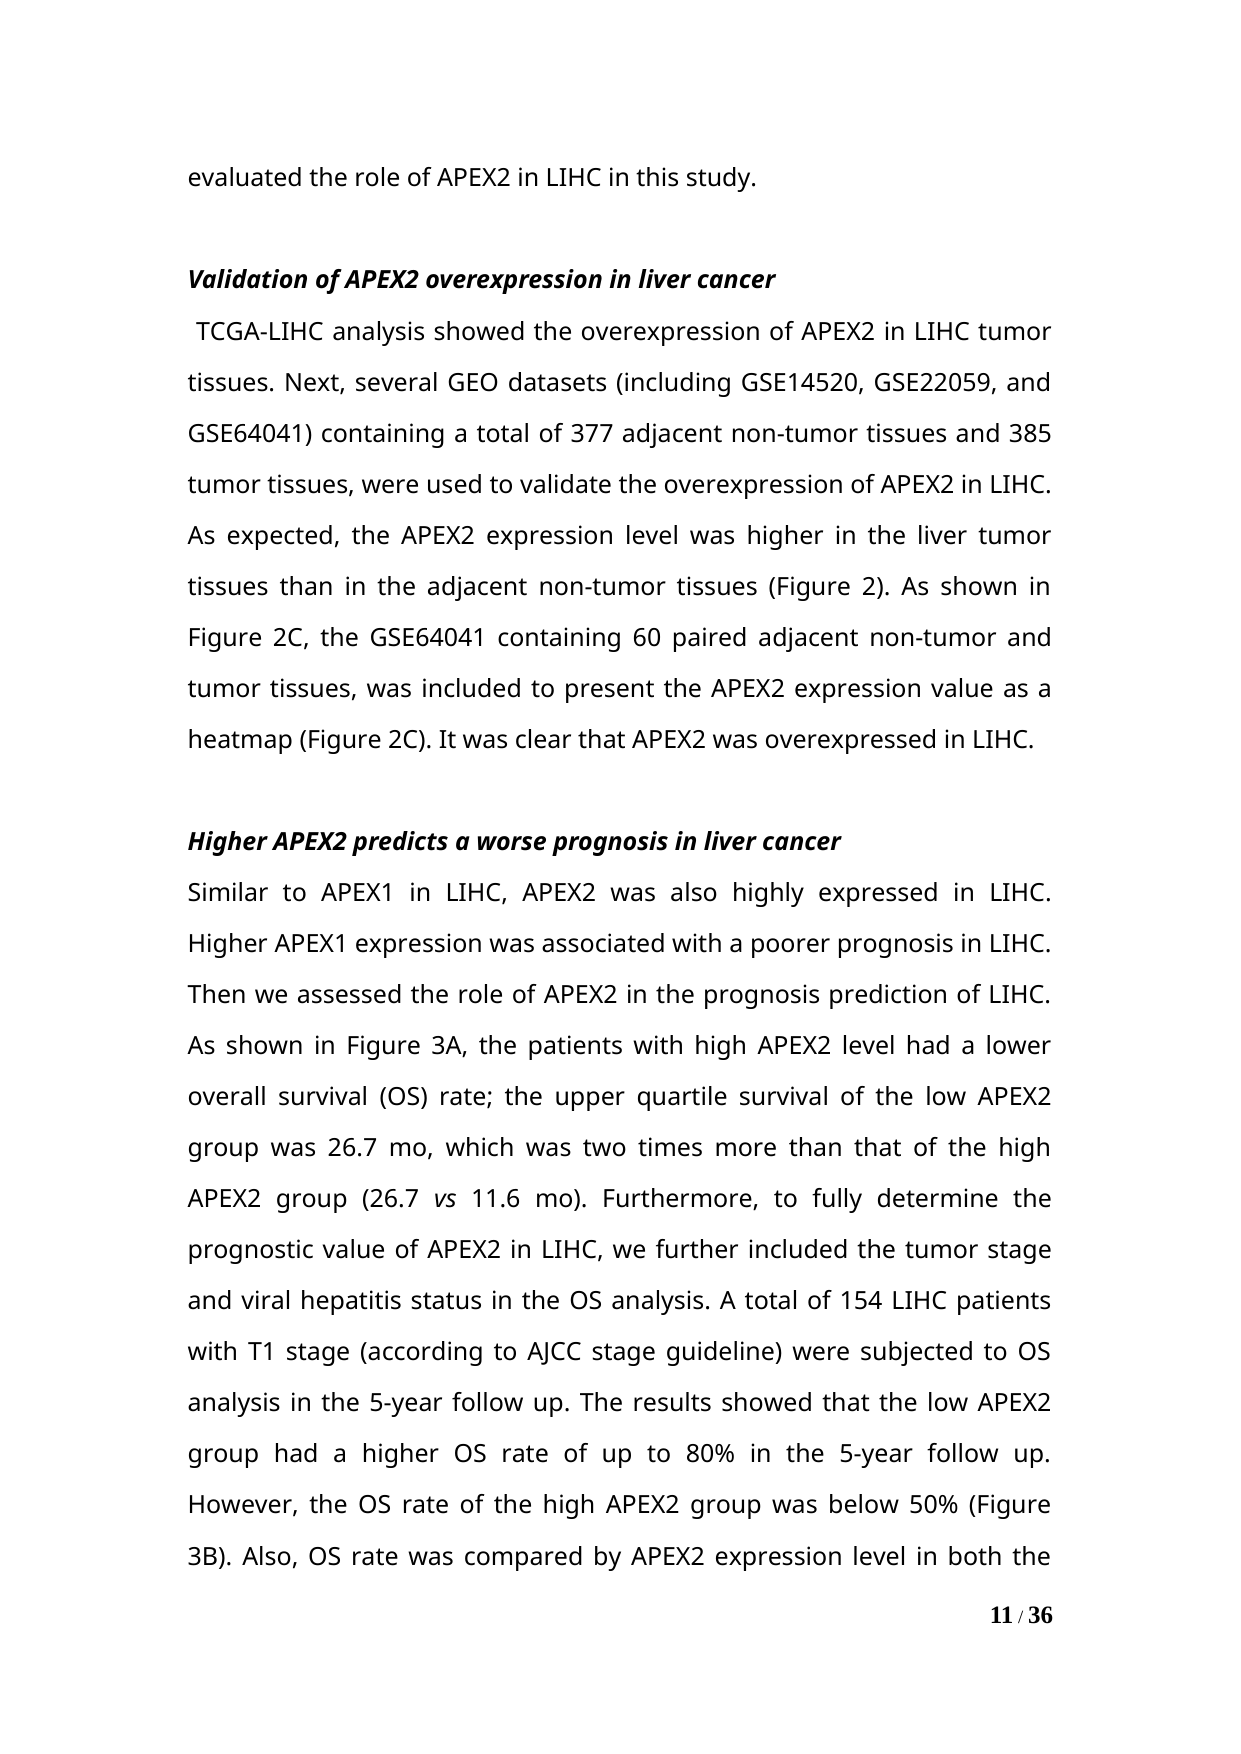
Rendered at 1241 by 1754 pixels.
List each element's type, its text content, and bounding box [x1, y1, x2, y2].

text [187, 875, 1053, 1572]
text Higher APEX2 predicts a worse prognosis in liver cancer [187, 824, 1053, 858]
text TCGA-LIHC analysis showed the overexpression of APEX2 in LIHC tumor tissues. Next, several GEO datasets (including GSE14520, GSE22059, and GSE64041) containing a total of 377 adjacent non-tumor tissues and 385 tumor tissues, were used to validate the overexpression of APEX2 in LIHC. As expected, the APEX2 expression level was higher in the liver tumor tissues than in the adjacent non-tumor tissues (Figure 2). As shown in Figure 2C, the GSE64041 containing 60 paired adjacent non-tumor and tumor tissues, was included to present the APEX2 expression value as a heatmap (Figure 2C). It was clear that APEX2 was overexpressed in LIHC. [187, 313, 1053, 756]
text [187, 160, 1053, 194]
text Validation of APEX2 overexpression in liver cancer [187, 262, 1053, 296]
